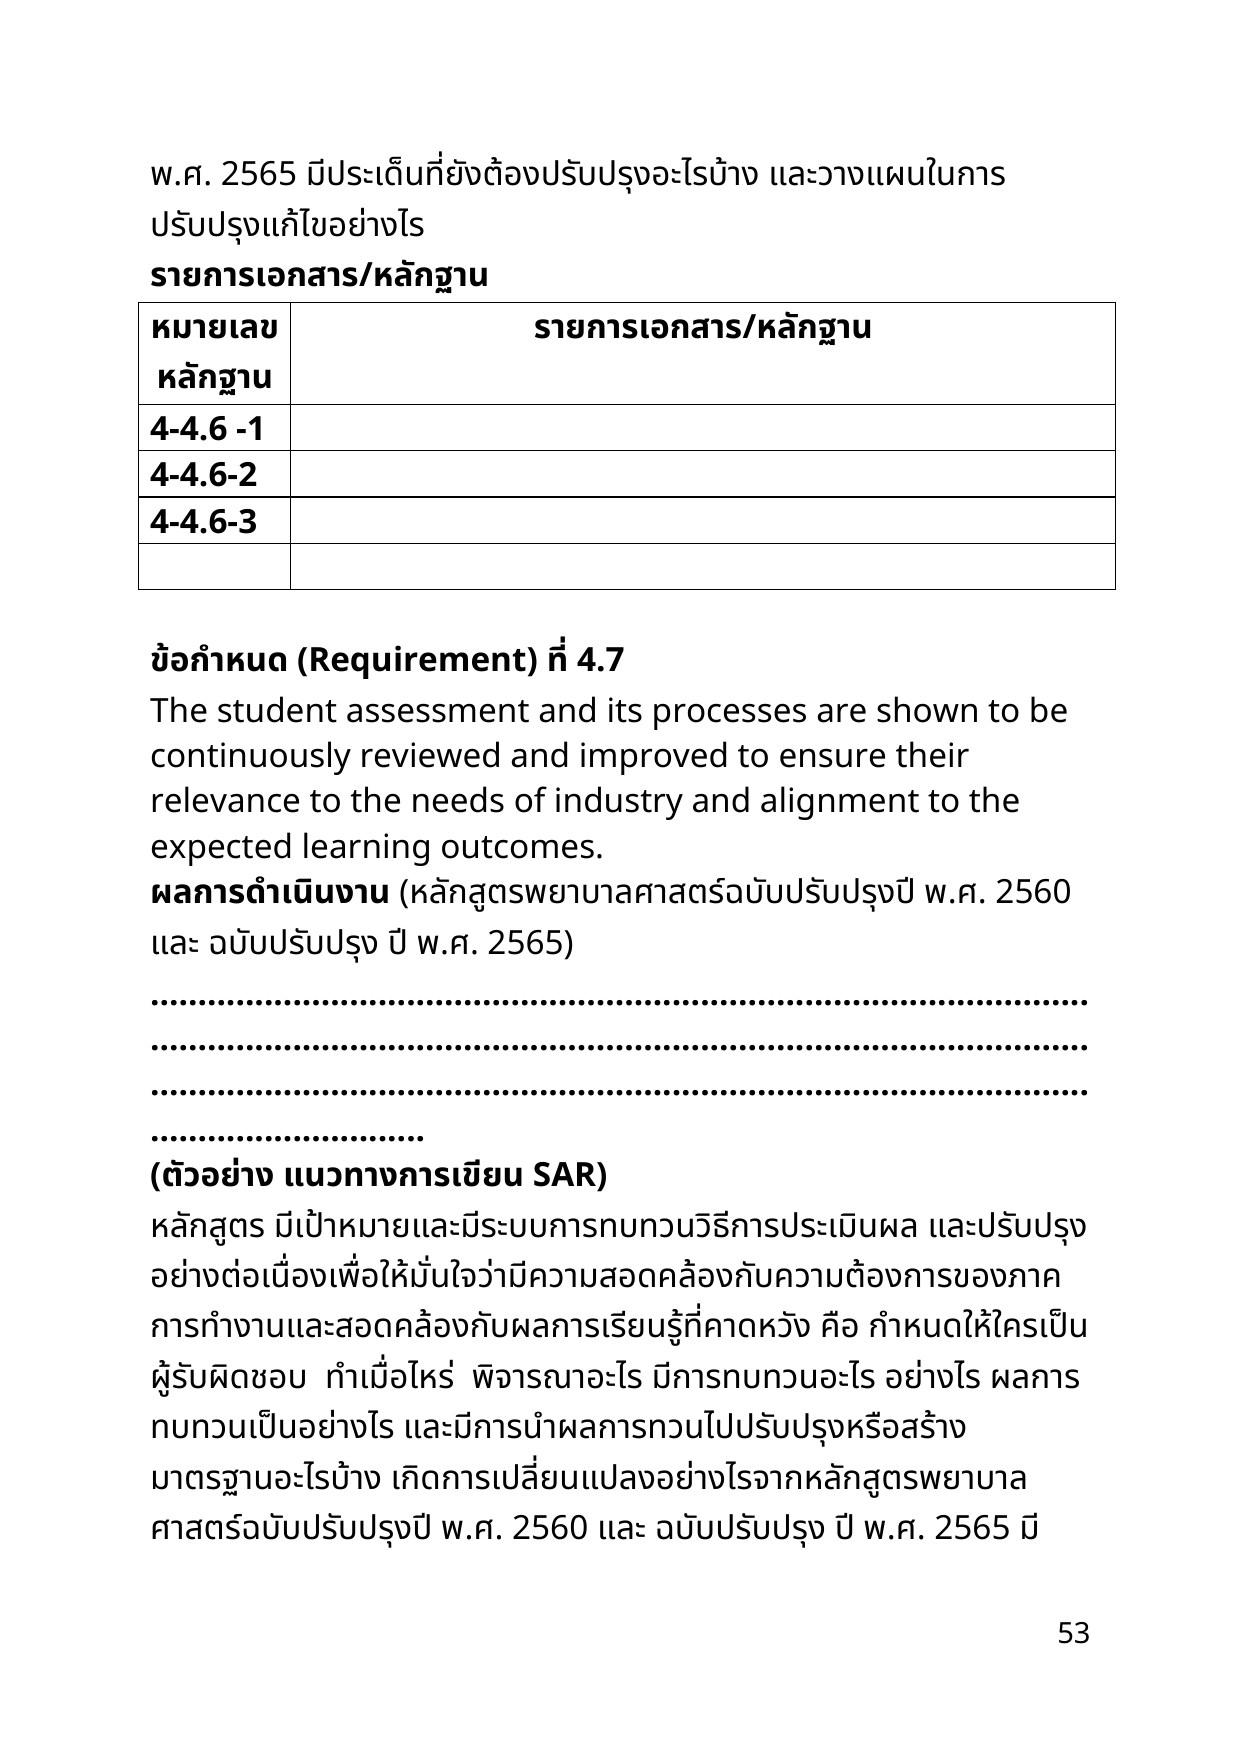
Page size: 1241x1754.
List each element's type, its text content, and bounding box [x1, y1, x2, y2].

table_header รายการเอกสาร/หลักฐาน [291, 303, 1115, 403]
table_cell [291, 498, 1115, 543]
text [150, 1202, 1090, 1555]
table_cell [291, 405, 1115, 450]
table_header หมายเลขหลักฐาน [139, 303, 290, 403]
table_cell 4-4.6-3 [139, 498, 290, 543]
table_cell [291, 451, 1115, 496]
text ผลการดำเนินงาน (หลักสูตรพยาบาลศาสตร์ฉบับปรับปรุงปี พ.ศ. 2560 และ ฉบับปรับปรุง ปี พ.ศ. 2565) [150, 868, 1090, 969]
table_cell [291, 544, 1115, 589]
text The student assessment and its processes are shown to be continuously reviewed and improved to ensure their relevance to the needs of industry and alignment to the expected learning outcomes. [150, 686, 1090, 868]
text (ตัวอย่าง แนวทางการเขียน SAR) [150, 1151, 1090, 1202]
text รายการเอกสาร/หลักฐาน [150, 251, 1090, 302]
table_cell [139, 544, 290, 589]
text ข้อกำหนด (Requirement) ที่ 4.7 [150, 636, 1090, 686]
table_cell 4-4.6-2 [139, 451, 290, 496]
text ...................................................................................................................................................................................................................................................................................................................................... [150, 969, 1090, 1151]
table_cell 4-4.6 -1 [139, 405, 290, 450]
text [150, 150, 1090, 251]
